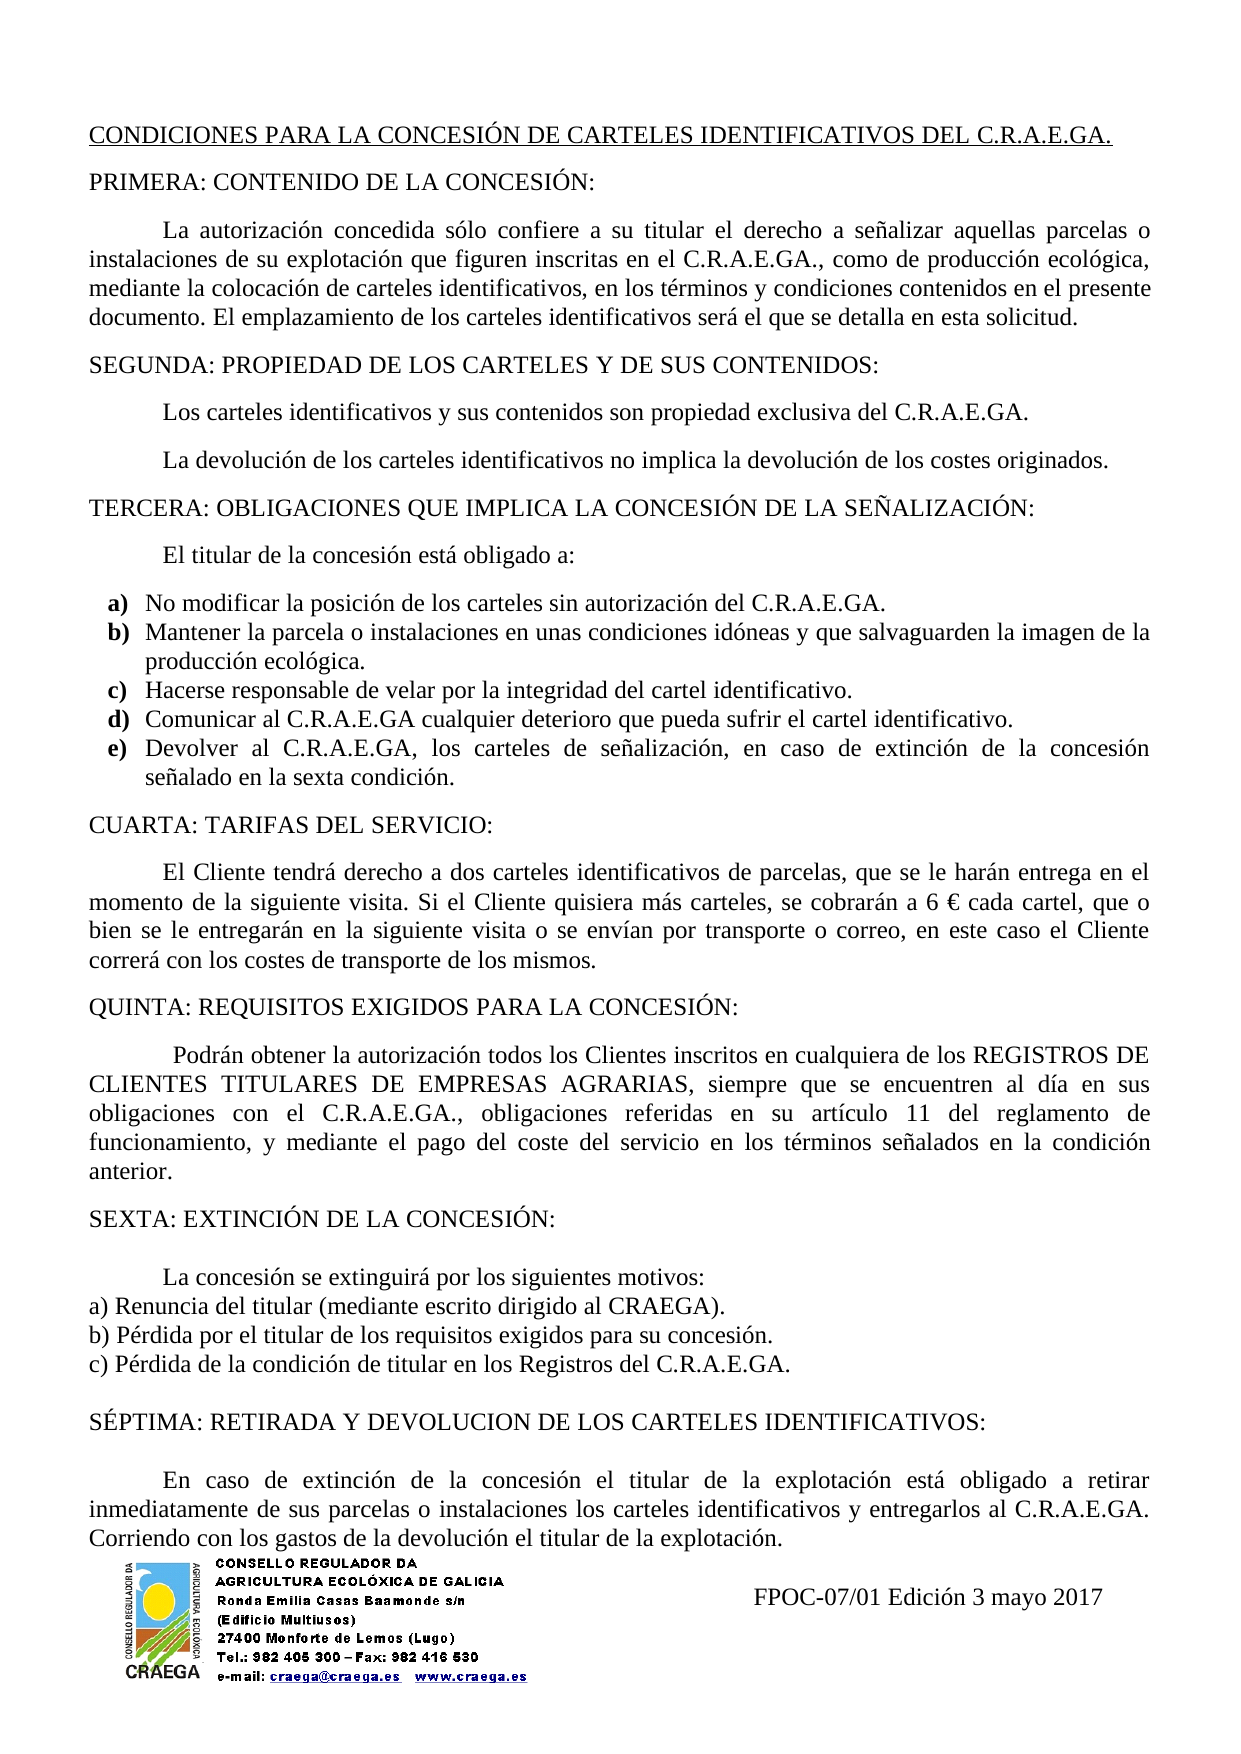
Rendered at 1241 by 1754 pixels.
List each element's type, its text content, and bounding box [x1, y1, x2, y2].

text Podrán obtener la autorización todos los Clientes inscritos en cualquiera de los REGISTROS DE CLIENTES TITULARES DE EMPRESAS AGRARIAS, siempre que se encuentren al día en sus obligaciones con el C.R.A.E.GA., obligaciones referidas en su artículo 11 del reglamento de funcionamiento, y mediante el pago del coste del servicio en los términos señalados en la condición anterior. [89, 1040, 1152, 1185]
list Mantener la parcela o instalaciones en unas condiciones idóneas y que salvaguarden la imagen de la producción ecológica. [107, 617, 1152, 675]
text b) Pérdida por el titular de los requisitos exigidos para su concesión. [89, 1320, 1152, 1349]
text CUARTA: TARIFAS DEL SERVICIO: [89, 810, 1152, 839]
list No modificar la posición de los carteles sin autorización del C.R.A.E.GA. [107, 588, 1152, 617]
text c) Pérdida de la condición de titular en los Registros del C.R.A.E.GA. [89, 1349, 1152, 1378]
text SEGUNDA: PROPIEDAD DE LOS CARTELES Y DE SUS CONTENIDOS: [89, 350, 1152, 379]
text SEXTA: EXTINCIÓN DE LA CONCESIÓN: [89, 1203, 1152, 1233]
text a) Renuncia del titular (mediante escrito dirigido al CRAEGA). [89, 1291, 1152, 1320]
text QUINTA: REQUISITOS EXIGIDOS PARA LA CONCESIÓN: [89, 992, 1152, 1021]
text FPOC-07/01 Edición 3 mayo 2017 [89, 1581, 1152, 1610]
picture [88, 1520, 557, 1713]
text En caso de extinción de la concesión el titular de la explotación está obligado a retirar inmediatamente de sus parcelas o instalaciones los carteles identificativos y entregarlos al C.R.A.E.GA. Corriendo con los gastos de la devolución el titular de la explotación. [89, 1465, 1152, 1552]
text CONDICIONES PARA LA CONCESIÓN DE CARTELES IDENTIFICATIVOS DEL C.R.A.E.GA. [89, 120, 1152, 149]
text La devolución de los carteles identificativos no implica la devolución de los costes originados. [89, 445, 1152, 474]
list Hacerse responsable de velar por la integridad del cartel identificativo. [107, 675, 1152, 704]
text PRIMERA: CONTENIDO DE LA CONCESIÓN: [89, 167, 1152, 196]
text El Cliente tendrá derecho a dos carteles identificativos de parcelas, que se le harán entrega en el momento de la siguiente visita. Si el Cliente quisiera más carteles, se cobrarán a 6 € cada cartel, que o bien se le entregarán en la siguiente visita o se envían por transporte o correo, en este caso el Cliente correrá con los costes de transporte de los mismos. [89, 857, 1152, 973]
text TERCERA: OBLIGACIONES QUE IMPLICA LA CONCESIÓN DE LA SEÑALIZACIÓN: [89, 492, 1152, 522]
list Devolver al C.R.A.E.GA, los carteles de señalización, en caso de extinción de la concesión señalado en la sexta condición. [107, 733, 1152, 791]
text La concesión se extinguirá por los siguientes motivos: [89, 1262, 1152, 1291]
text SÉPTIMA: RETIRADA Y DEVOLUCION DE LOS CARTELES IDENTIFICATIVOS: [89, 1407, 1152, 1436]
text El titular de la concesión está obligado a: [89, 540, 1152, 569]
list Comunicar al C.R.A.E.GA cualquier deterioro que pueda sufrir el cartel identificativo. [107, 704, 1152, 733]
text La autorización concedida sólo confiere a su titular el derecho a señalizar aquellas parcelas o instalaciones de su explotación que figuren inscritas en el C.R.A.E.GA., como de producción ecológica, mediante la colocación de carteles identificativos, en los términos y condiciones contenidos en el presente documento. El emplazamiento de los carteles identificativos será el que se detalla en esta solicitud. [89, 215, 1152, 331]
text Los carteles identificativos y sus contenidos son propiedad exclusiva del C.R.A.E.GA. [89, 397, 1152, 426]
